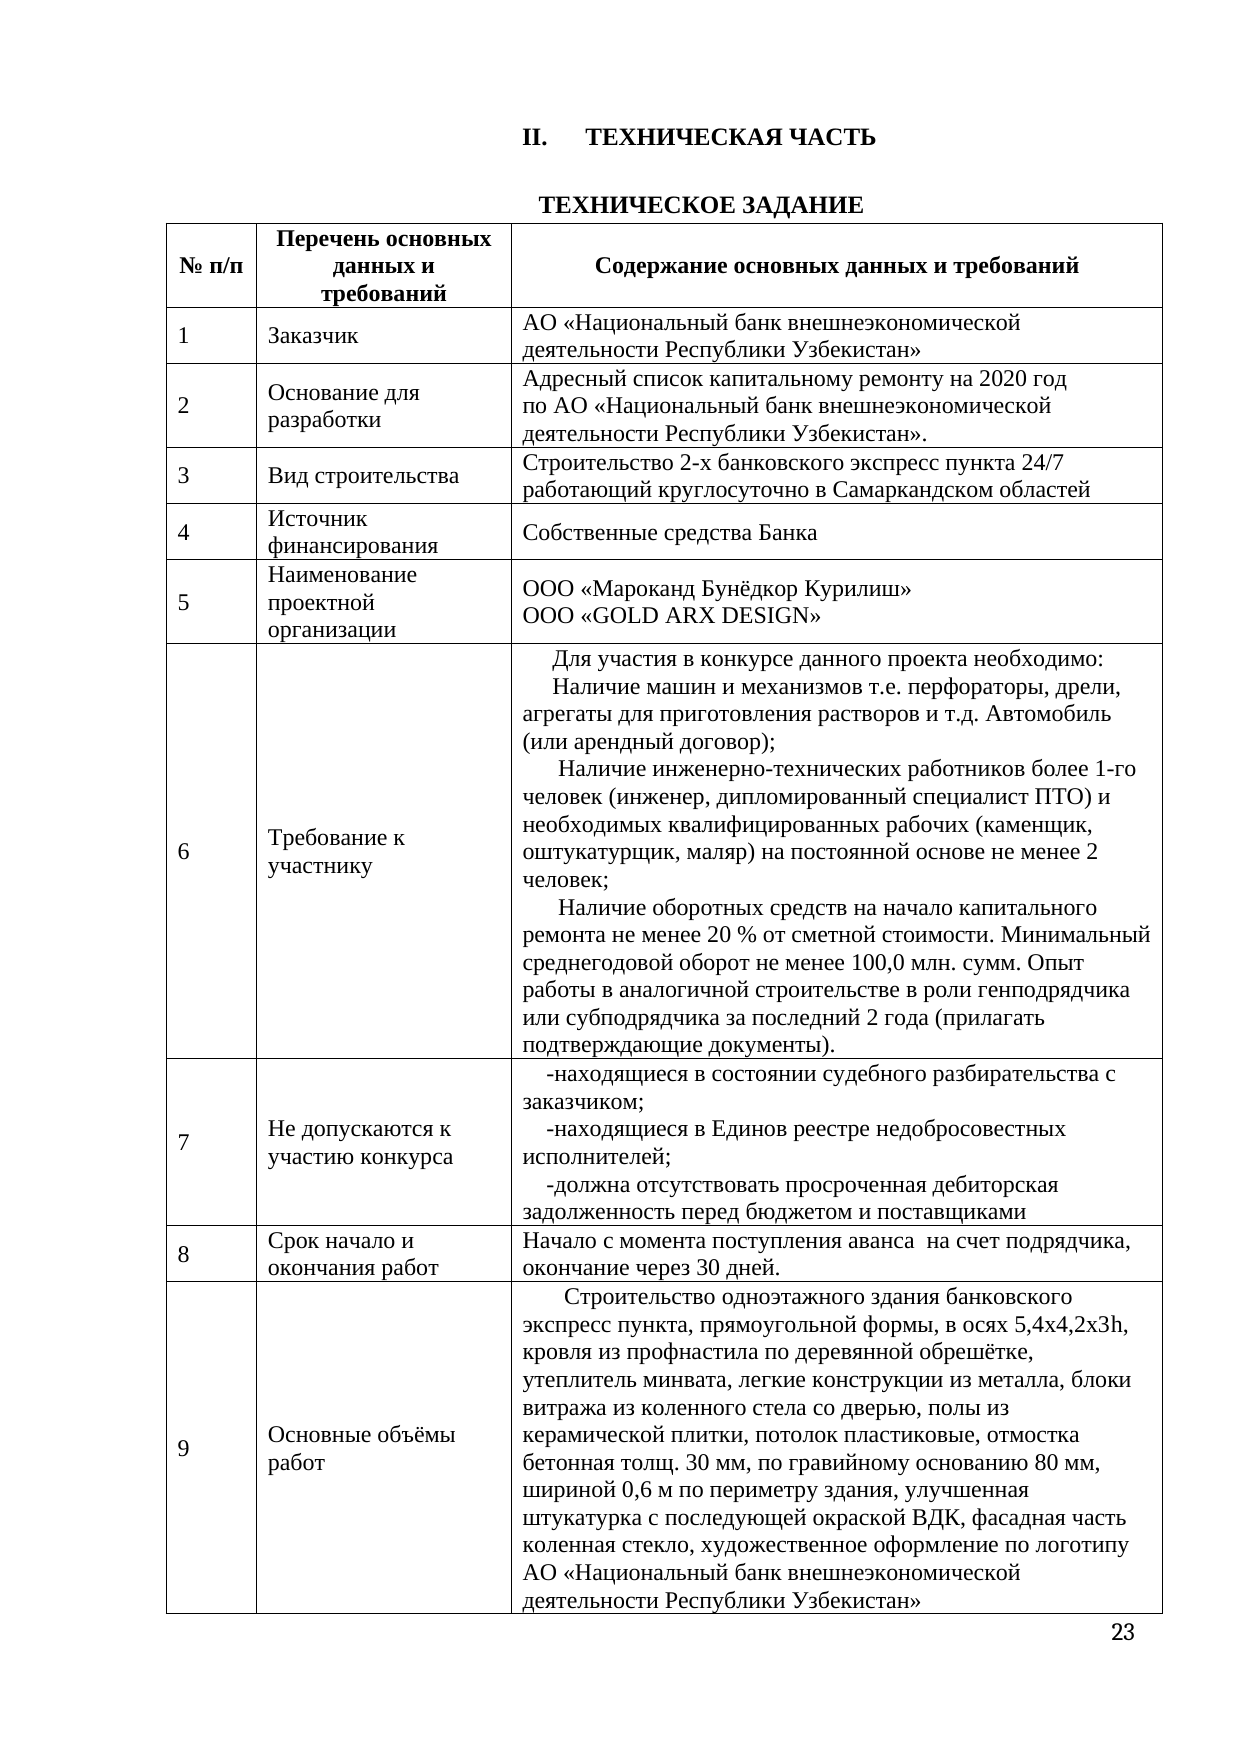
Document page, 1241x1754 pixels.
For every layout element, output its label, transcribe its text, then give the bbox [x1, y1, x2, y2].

table_header Перечень основных данных и требований [257, 224, 511, 307]
table_cell АО «Национальный банк внешнеэкономической деятельности Республики Узбекистан» [512, 308, 1162, 363]
table_cell Источник финансирования [257, 504, 511, 559]
table_cell Собственные средства Банка [512, 504, 1162, 559]
table_cell Для участия в конкурсе данного проекта необходимо: Наличие машин и механизмов т.е. перфораторы, дрели, агрегаты для приготовления растворов и т.д. Автомобиль (или арендный договор); Наличие инженерно-технических работников более 1-го человек (инженер, дипломированный специалист ПТО) и необходимых квалифицированных рабочих (каменщик, оштукатурщик, маляр) на постоянной основе не менее 2 человек; Наличие оборотных средств на начало капитального ремонта не менее 20 % от сметной стоимости. Минимальный среднегодовой оборот не менее 100,0 млн. сумм. Опыт работы в аналогичной строительстве в роли генподрядчика или субподрядчика за последний 2 года (прилагать подтверждающие документы). [512, 644, 1162, 1058]
table_cell 4 [167, 504, 256, 559]
table_header № п/п [167, 224, 256, 307]
table_cell Требование к участнику [257, 644, 511, 1058]
text ТЕХНИЧЕСКОЕ ЗАДАНИЕ [177, 190, 1152, 218]
table_cell -находящиеся в состоянии судебного разбирательства с заказчиком; -находящиеся в Единов реестре недобросовестных исполнителей; -должна отсутствовать просроченная дебиторская задолженность перед бюджетом и поставщиками [512, 1059, 1162, 1225]
table_cell Вид строительства [257, 448, 511, 503]
table_cell 1 [167, 308, 256, 363]
table_cell 3 [167, 448, 256, 503]
table_cell Основание для разработки [257, 364, 511, 447]
table_cell Заказчик [257, 308, 511, 363]
table_cell 9 [167, 1282, 256, 1613]
table_cell 6 [167, 644, 256, 1058]
table_cell 2 [167, 364, 256, 447]
table_header Содержание основных данных и требований [512, 224, 1162, 307]
table_cell Срок начало и окончания работ [257, 1226, 511, 1281]
table_cell Наименование проектной организации [257, 560, 511, 643]
table_cell Строительство 2-х банковского экспресс пункта 24/7 работающий круглосуточно в Самаркандском областей [512, 448, 1162, 503]
table_cell Строительство одноэтажного здания банковского экспресс пункта, прямоугольной формы, в осях 5,4х4,2х3h, кровля из профнастила по деревянной обрешётке, утеплитель минвата, легкие конструкции из металла, блоки витража из коленного стела со дверью, полы из керамической плитки, потолок пластиковые, отмостка бетонная толщ. 30 мм, по гравийному основанию 80 мм, шириной 0,6 м по периметру здания, улучшенная штукатурка с последующей окраской ВДК, фасадная часть коленная стекло, художественное оформление по логотипу АО «Национальный банк внешнеэкономической деятельности Республики Узбекистан» [512, 1282, 1162, 1613]
table_cell Начало с момента поступления аванса на счет подрядчика, окончание через 30 дней. [512, 1226, 1162, 1281]
table_cell 7 [167, 1059, 256, 1225]
table_cell ООО «Мароканд Бунёдкор Курилиш» ООО «GOLD ARX DESIGN» [512, 560, 1162, 643]
table_cell Основные объёмы работ [257, 1282, 511, 1613]
table_cell 5 [167, 560, 256, 643]
table_cell Адресный список капитальному ремонту на 2020 год по АО «Национальный банк внешнеэкономической деятельности Республики Узбекистан». [512, 364, 1162, 447]
table_cell Не допускаются к участию конкурса [257, 1059, 511, 1225]
table_cell 8 [167, 1226, 256, 1281]
list ТЕХНИЧЕСКАЯ ЧАСТЬ [273, 122, 1152, 151]
